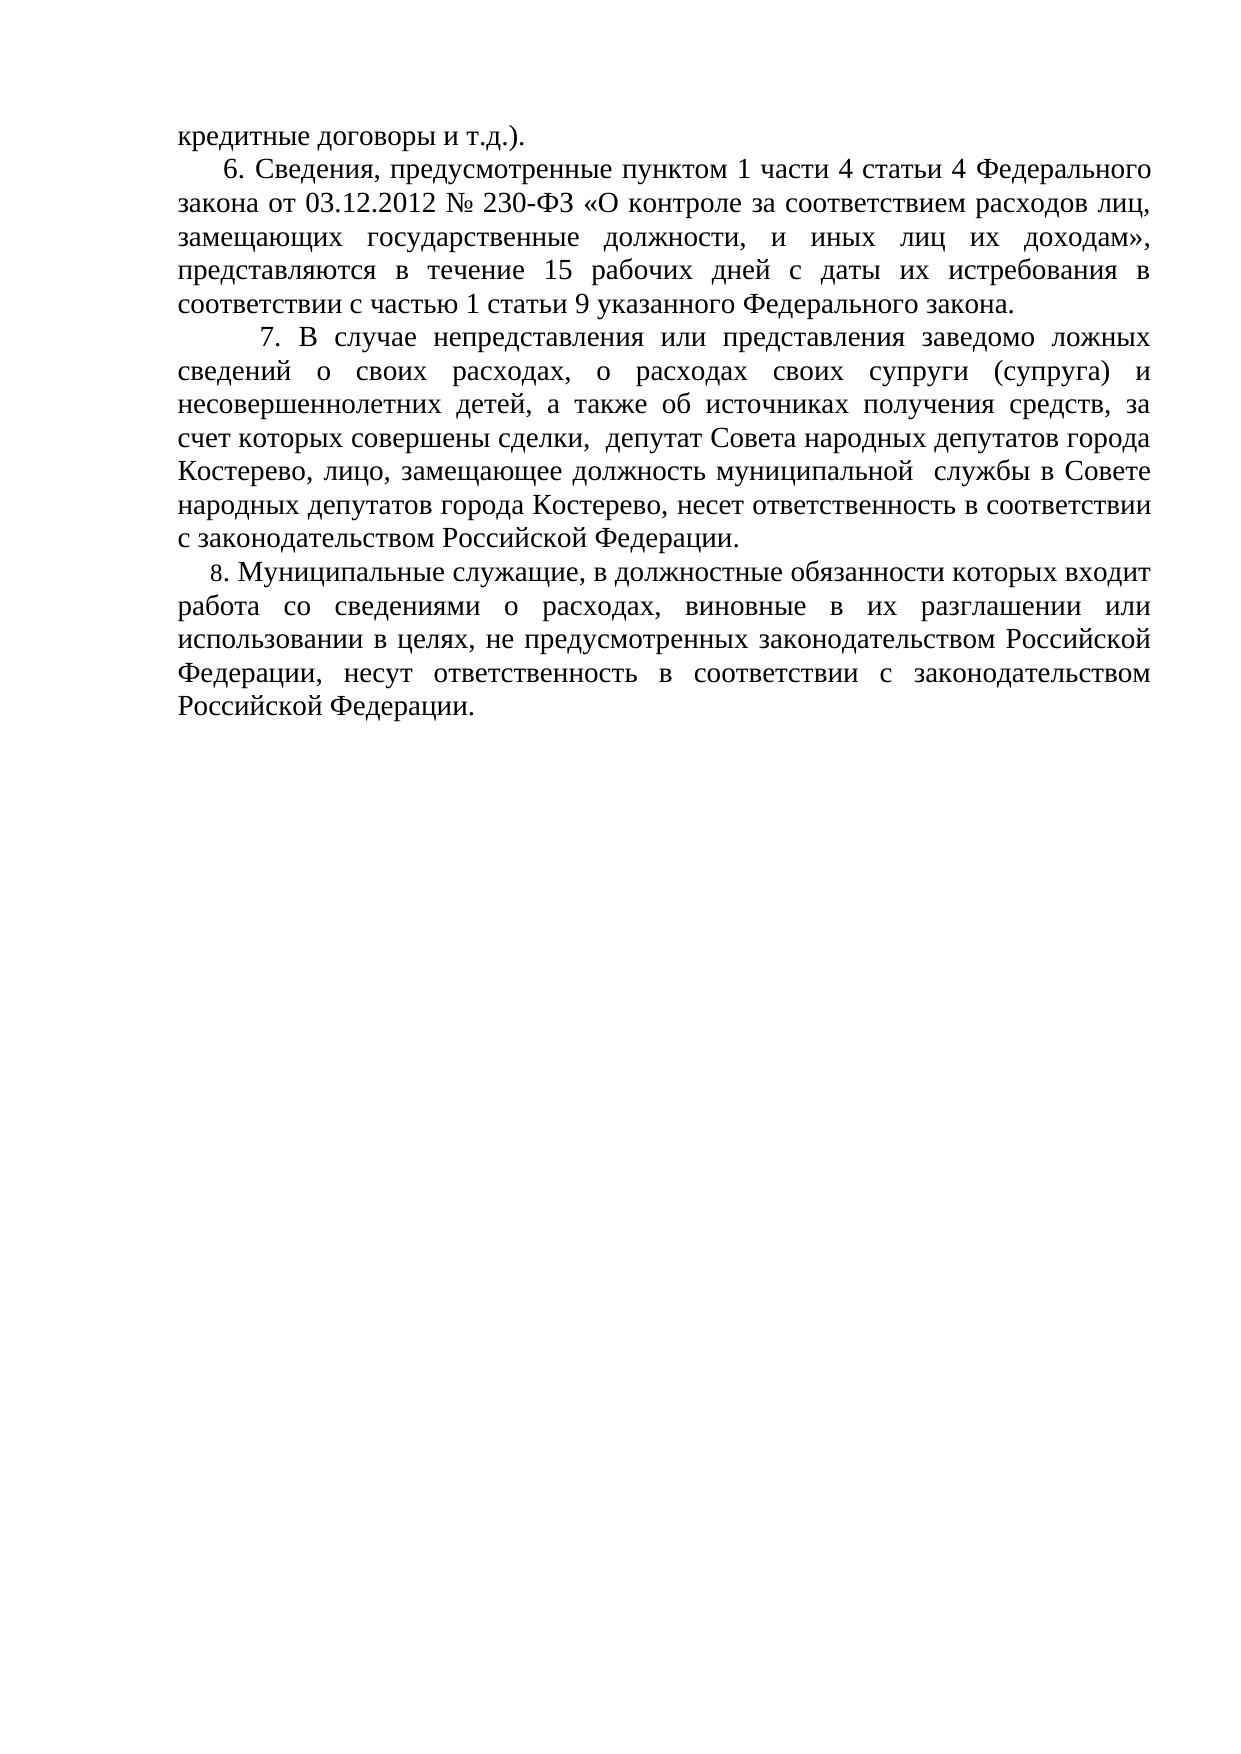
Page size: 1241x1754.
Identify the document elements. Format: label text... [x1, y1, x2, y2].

text 7. В случае непредставления или представления заведомо ложных сведений о своих расходах, о расходах своих супруги (супруга) и несовершеннолетних детей, а также об источниках получения средств, за счет которых совершены сделки, депутат Совета народных депутатов города Костерево, лицо, замещающее должность муниципальной службы в Совете народных депутатов города Костерево, несет ответственность в соответствии с законодательством Российской Федерации. [177, 319, 1152, 554]
text 8. Муниципальные служащие, в должностные обязанности которых входит работа со сведениями о расходах, виновные в их разглашении или использовании в целях, не предусмотренных законодательством Российской Федерации, несут ответственность в соответствии с законодательством Российской Федерации. [177, 554, 1152, 722]
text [177, 118, 1152, 152]
text 6. Сведения, предусмотренные пунктом 1 части 4 статьи 4 Федерального закона от 03.12.2012 № 230-ФЗ «О контроле за соответствием расходов лиц, замещающих государственные должности, и иных лиц их доходам», представляются в течение 15 рабочих дней с даты их истребования в соответствии с частью 1 статьи 9 указанного Федерального закона. [177, 152, 1152, 319]
